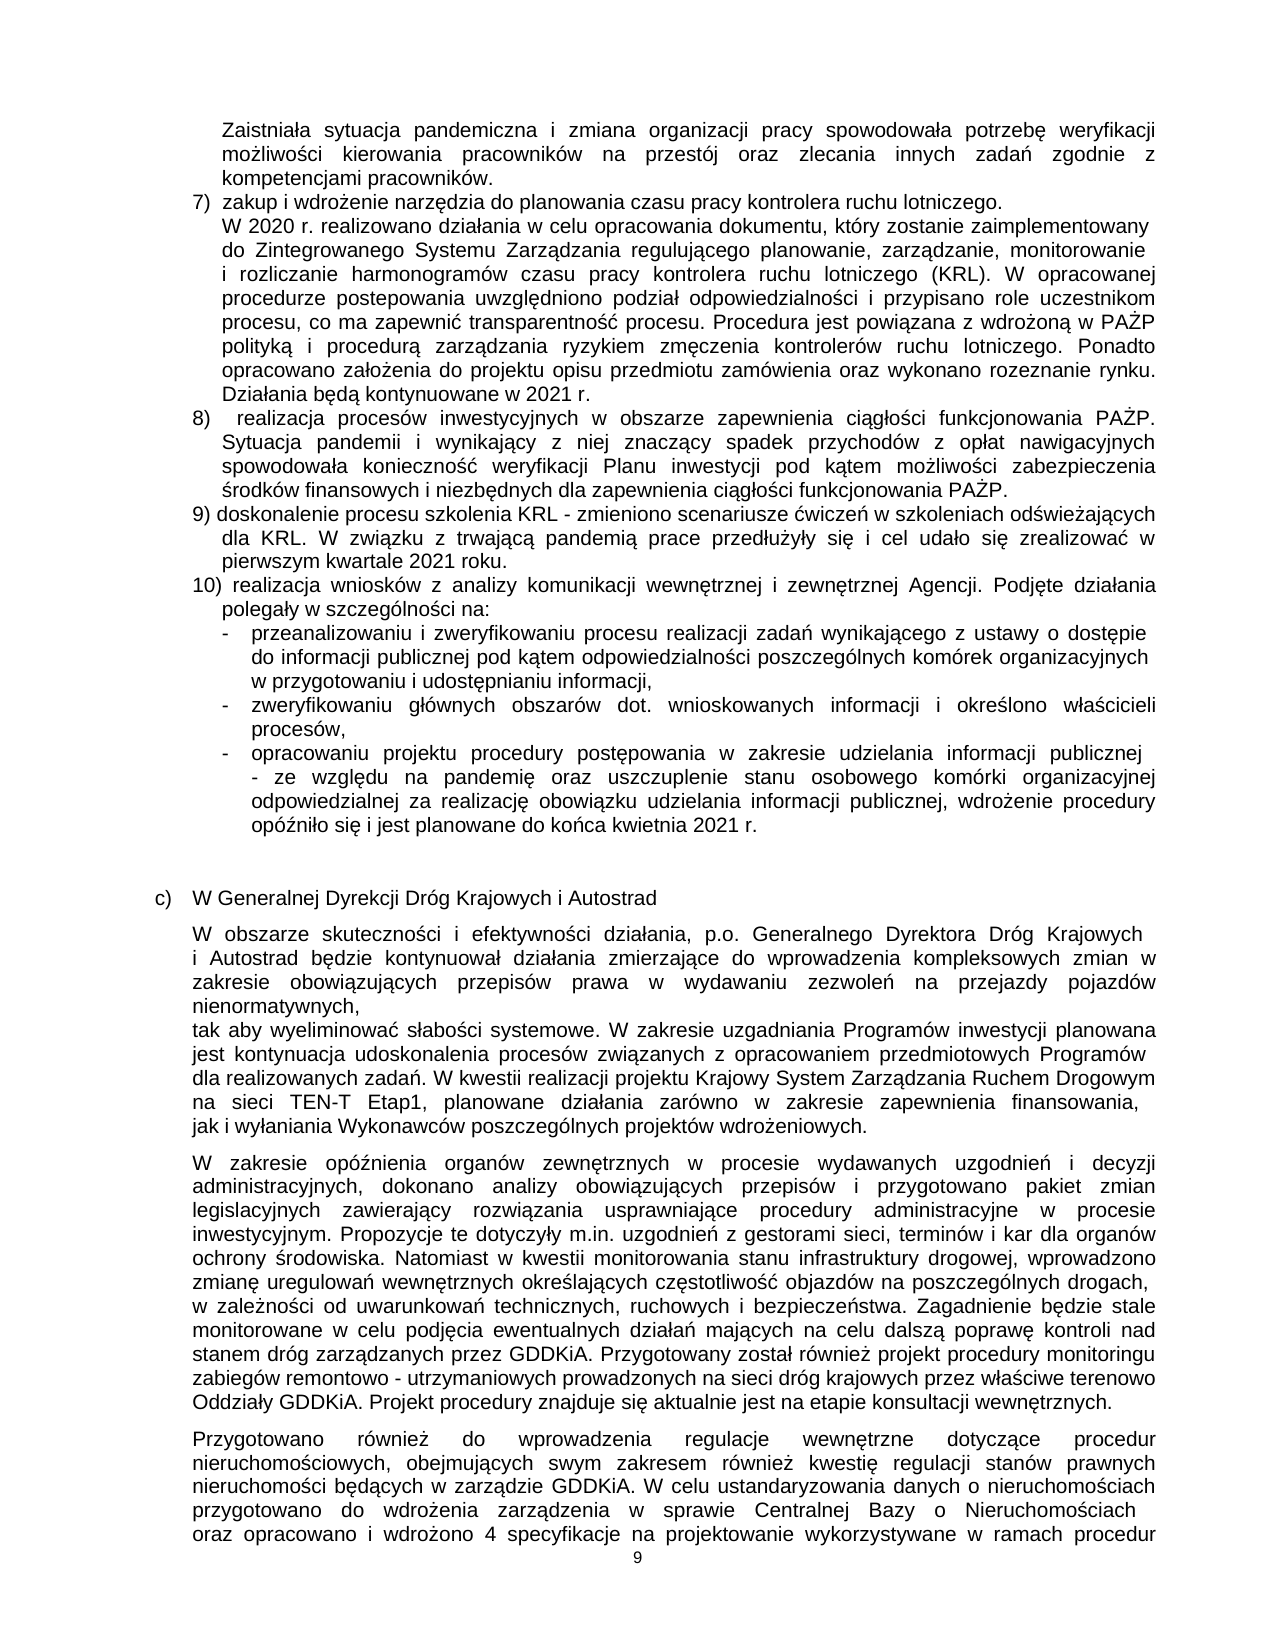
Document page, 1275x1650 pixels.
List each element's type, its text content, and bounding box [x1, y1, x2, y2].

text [192, 1426, 1157, 1546]
text 8) realizacja procesów inwestycyjnych w obszarze zapewnienia ciągłości funkcjonowania PAŻP. Sytuacja pandemii i wynikający z niej znaczący spadek przychodów z opłat nawigacyjnych spowodowała konieczność weryfikacji Planu inwestycji pod kątem możliwości zabezpieczenia środków finansowych i niezbędnych dla zapewnienia ciągłości funkcjonowania PAŻP. [192, 406, 1157, 501]
text W 2020 r. realizowano działania w celu opracowania dokumentu, który zostanie zaimplementowany do Zintegrowanego Systemu Zarządzania regulującego planowanie, zarządzanie, monitorowanie i rozliczanie harmonogramów czasu pracy kontrolera ruchu lotniczego (KRL). W opracowanej procedurze postepowania uwzględniono podział odpowiedzialności i przypisano role uczestnikom procesu, co ma zapewnić transparentność procesu. Procedura jest powiązana z wdrożoną w PAŻP polityką i procedurą zarządzania ryzykiem zmęczenia kontrolerów ruchu lotniczego. Ponadto opracowano założenia do projektu opisu przedmiotu zamówienia oraz wykonano rozeznanie rynku. Działania będą kontynuowane w 2021 r. [222, 214, 1157, 406]
text 9) doskonalenie procesu szkolenia KRL - zmieniono scenariusze ćwiczeń w szkoleniach odświeżających dla KRL. W związku z trwającą pandemią prace przedłużyły się i cel udało się zrealizować w pierwszym kwartale 2021 roku. [192, 501, 1157, 573]
text - opracowaniu projektu procedury postępowania w zakresie udzielania informacji publicznej - ze względu na pandemię oraz uszczuplenie stanu osobowego komórki organizacyjnej odpowiedzialnej za realizację obowiązku udzielania informacji publicznej, wdrożenie procedury opóźniło się i jest planowane do końca kwietnia 2021 r. [222, 741, 1157, 837]
text W obszarze skuteczności i efektywności działania, p.o. Generalnego Dyrektora Dróg Krajowych i Autostrad będzie kontynuował działania zmierzające do wprowadzenia kompleksowych zmian w zakresie obowiązujących przepisów prawa w wydawaniu zezwoleń na przejazdy pojazdów nienormatywnych, tak aby wyeliminować słabości systemowe. W zakresie uzgadniania Programów inwestycji planowana jest kontynuacja udoskonalenia procesów związanych z opracowaniem przedmiotowych Programów dla realizowanych zadań. W kwestii realizacji projektu Krajowy System Zarządzania Ruchem Drogowym na sieci TEN-T Etap1, planowane działania zarówno w zakresie zapewnienia finansowania, jak i wyłaniania Wykonawców poszczególnych projektów wdrożeniowych. [192, 922, 1157, 1138]
text 10) realizacja wniosków z analizy komunikacji wewnętrznej i zewnętrznej Agencji. Podjęte działania polegały w szczególności na: [192, 573, 1157, 621]
text 7) zakup i wdrożenie narzędzia do planowania czasu pracy kontrolera ruchu lotniczego. [192, 190, 1157, 214]
text W zakresie opóźnienia organów zewnętrznych w procesie wydawanych uzgodnień i decyzji administracyjnych, dokonano analizy obowiązujących przepisów i przygotowano pakiet zmian legislacyjnych zawierający rozwiązania usprawniające procedury administracyjne w procesie inwestycyjnym. Propozycje te dotyczyły m.in. uzgodnień z gestorami sieci, terminów i kar dla organów ochrony środowiska. Natomiast w kwestii monitorowania stanu infrastruktury drogowej, wprowadzono zmianę uregulowań wewnętrznych określających częstotliwość objazdów na poszczególnych drogach, w zależności od uwarunkowań technicznych, ruchowych i bezpieczeństwa. Zagadnienie będzie stale monitorowane w celu podjęcia ewentualnych działań mających na celu dalszą poprawę kontroli nad stanem dróg zarządzanych przez GDDKiA. Przygotowany został również projekt procedury monitoringu zabiegów remontowo - utrzymaniowych prowadzonych na sieci dróg krajowych przez właściwe terenowo Oddziały GDDKiA. Projekt procedury znajduje się aktualnie jest na etapie konsultacji wewnętrznych. [192, 1150, 1157, 1414]
text - przeanalizowaniu i zweryfikowaniu procesu realizacji zadań wynikającego z ustawy o dostępie do informacji publicznej pod kątem odpowiedzialności poszczególnych komórek organizacyjnych w przygotowaniu i udostępnianiu informacji, [222, 621, 1157, 693]
text - zweryfikowaniu głównych obszarów dot. wnioskowanych informacji i określono właścicieli procesów, [222, 693, 1157, 741]
list W Generalnej Dyrekcji Dróg Krajowych i Autostrad [154, 886, 1157, 910]
text Zaistniała sytuacja pandemiczna i zmiana organizacji pracy spowodowała potrzebę weryfikacji możliwości kierowania pracowników na przestój oraz zlecania innych zadań zgodnie z kompetencjami pracowników. [222, 118, 1157, 190]
